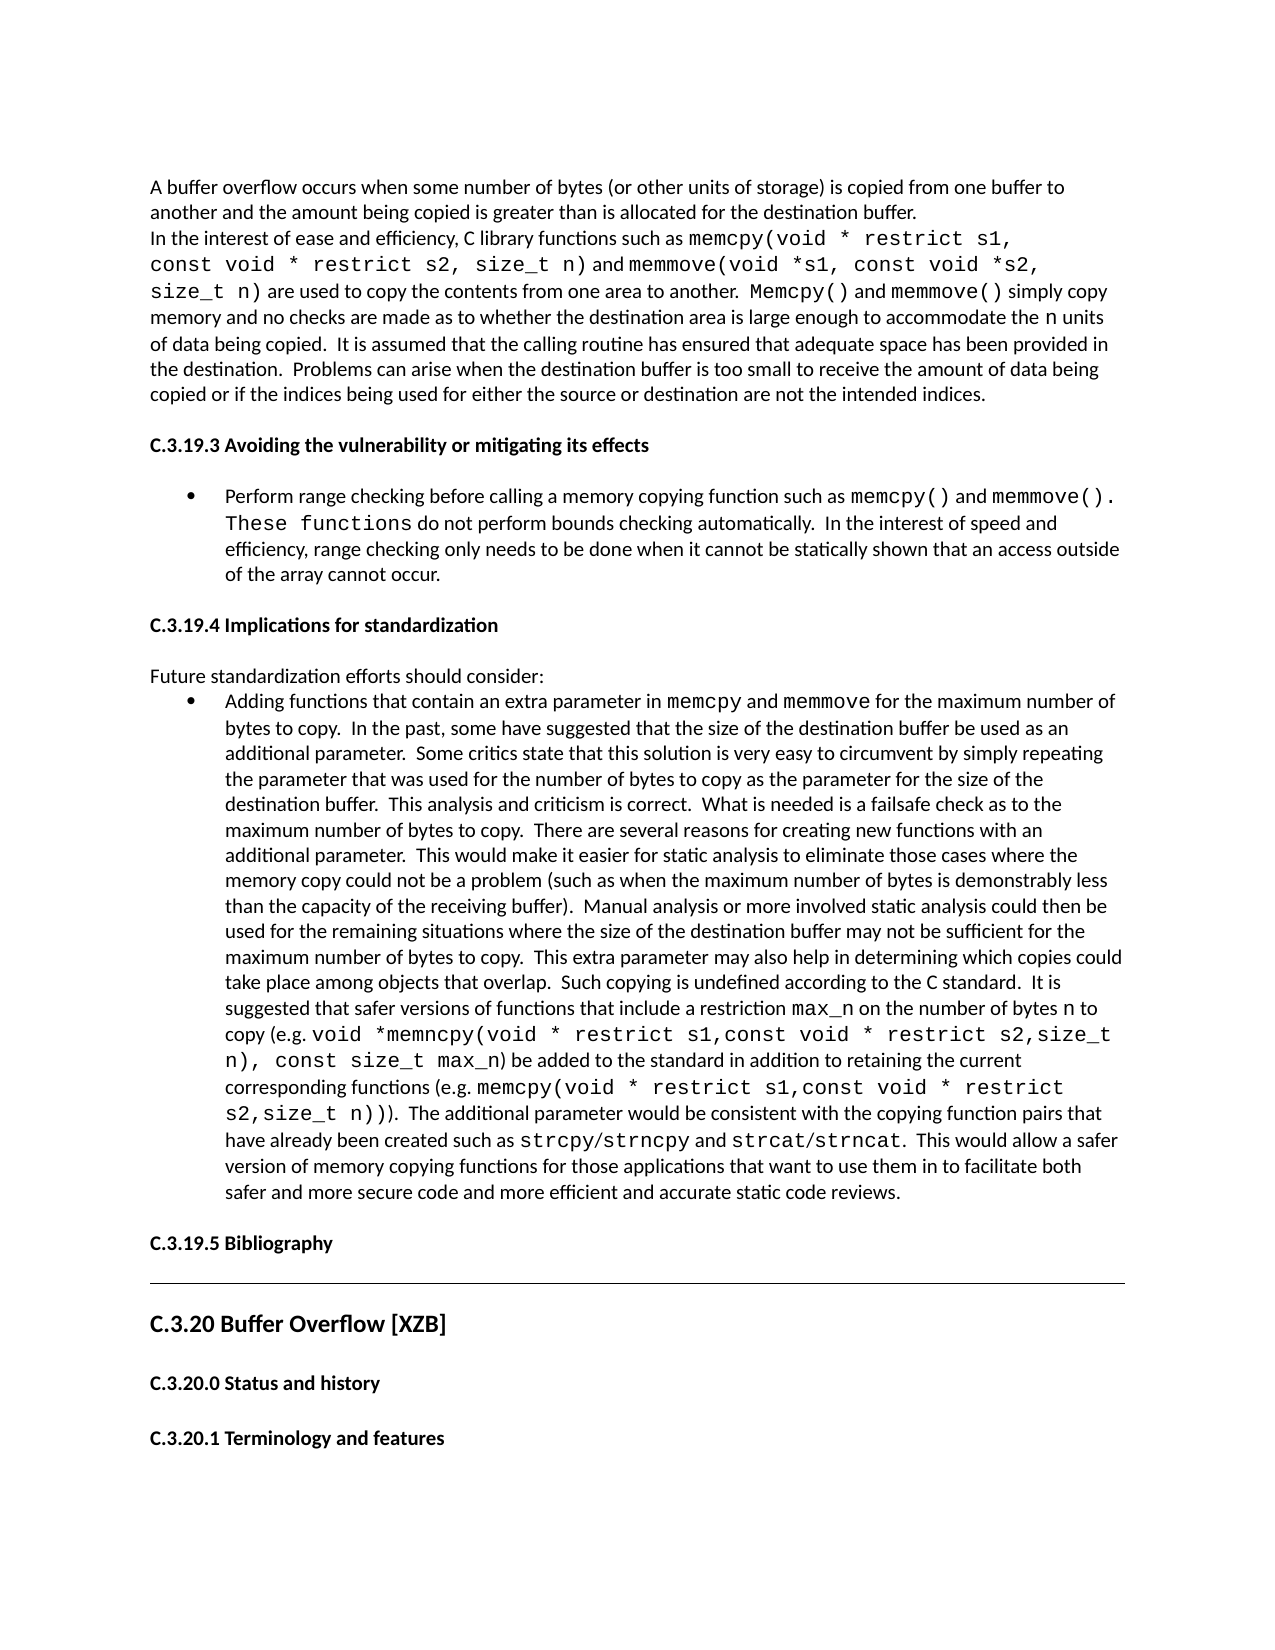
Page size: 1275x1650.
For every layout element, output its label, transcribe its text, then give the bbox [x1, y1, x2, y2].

text  Perform range checking before calling a memory copying function such as memcpy() and memmove(). These functions do not perform bounds checking automatically. In the interest of speed and efficiency, range checking only needs to be done when it cannot be statically shown that an access outside of the array cannot occur. [187, 483, 1125, 587]
text const void * restrict s2, size_t n) and memmove(void *s1, const void *s2, size_t n) are used to copy the contents from one area to another. Memcpy() and memmove() simply copy memory and no checks are made as to whether the destination area is large enough to accommodate the n units of data being copied. It is assumed that the calling routine has ensured that adequate space has been provided in the destination. Problems can arise when the destination buffer is too small to receive the amount of data being copied or if the indices being used for either the source or destination are not the intended indices. [150, 251, 1125, 407]
text  Adding functions that contain an extra parameter in memcpy and memmove for the maximum number of bytes to copy. In the past, some have suggested that the size of the destination buffer be used as an additional parameter. Some critics state that this solution is very easy to circumvent by simply repeating the parameter that was used for the number of bytes to copy as the parameter for the size of the destination buffer. This analysis and criticism is correct. What is needed is a failsafe check as to the maximum number of bytes to copy. There are several reasons for creating new functions with an additional parameter. This would make it easier for static analysis to eliminate those cases where the memory copy could not be a problem (such as when the maximum number of bytes is demonstrably less than the capacity of the receiving buffer). Manual analysis or more involved static analysis could then be used for the remaining situations where the size of the destination buffer may not be sufficient for the maximum number of bytes to copy. This extra parameter may also help in determining which copies could take place among objects that overlap. Such copying is undefined according to the C standard. It is suggested that safer versions of functions that include a restriction max_n on the number of bytes n to copy (e.g. void *memncpy(void * restrict s1,const void * restrict s2,size_t n), const size_t max_n) be added to the standard in addition to retaining the current corresponding functions (e.g. memcpy(void * restrict s1,const void * restrict s2,size_t n))). The additional parameter would be consistent with the copying function pairs that have already been created such as strcpy/strncpy and strcat/strncat. This would allow a safer version of memory copying functions for those applications that want to use them in to facilitate both safer and more secure code and more efficient and accurate static code reviews. [187, 689, 1125, 1204]
text C.3.20.0 Status and history [150, 1370, 1125, 1395]
text In the interest of ease and efficiency, C library functions such as memcpy(void * restrict s1, [150, 225, 1125, 251]
text C.3.20.1 Terminology and features [150, 1426, 1125, 1451]
text C.3.19.3 Avoiding the vulnerability or mitigating its effects [150, 432, 1125, 458]
text C.3.19.4 Implications for standardization [150, 612, 1125, 638]
text Future standardization efforts should consider: [150, 663, 1125, 689]
text A buffer overflow occurs when some number of bytes (or other units of storage) is copied from one buffer to another and the amount being copied is greater than is allocated for the destination buffer. [150, 174, 1125, 225]
text C.3.20 Buffer Overflow [XZB] [150, 1309, 1125, 1339]
text C.3.19.5 Bibliography [150, 1230, 1125, 1255]
